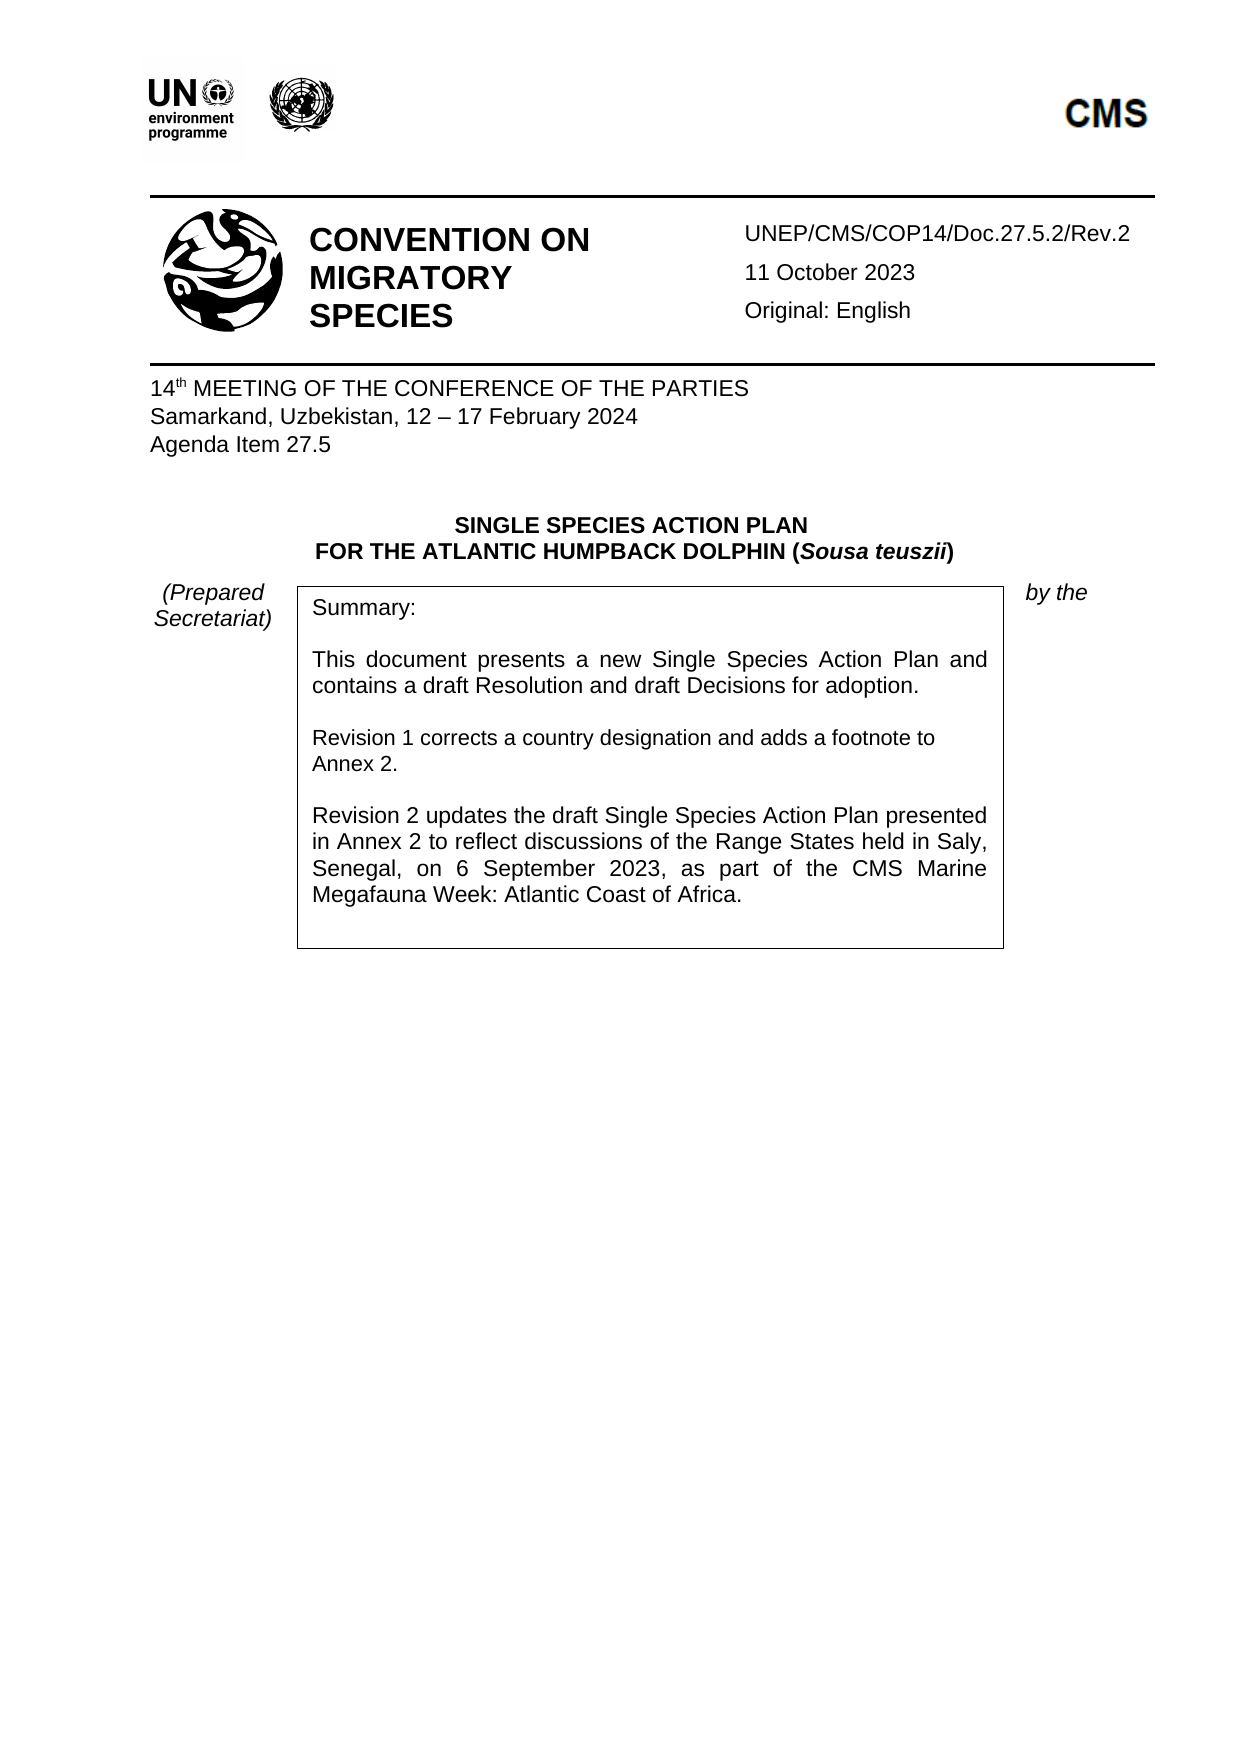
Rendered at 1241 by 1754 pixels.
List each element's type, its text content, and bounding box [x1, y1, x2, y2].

text SINGLE SPECIES ACTION PLAN FOR THE ATLANTIC HUMPBACK DOLPHIN (Sousa teuszii) [141, 512, 1128, 564]
table_header CONVENTION ON MIGRATORY SPECIES [309, 198, 733, 362]
table_header [150, 198, 309, 362]
picture [139, 57, 245, 163]
text (Prepared by the Secretariat) [150, 578, 1090, 631]
text Samarkand, Uzbekistan, 12 – 17 February 2024 [150, 403, 1090, 430]
text Agenda Item 27.5 [150, 431, 1090, 457]
table_header UNEP/CMS/COP14/Doc.27.5.2/Rev.2 11 October 2023 Original: English [733, 198, 1155, 362]
picture [1063, 92, 1153, 136]
text 14th MEETING OF THE CONFERENCE OF THE PARTIES [150, 375, 1090, 402]
